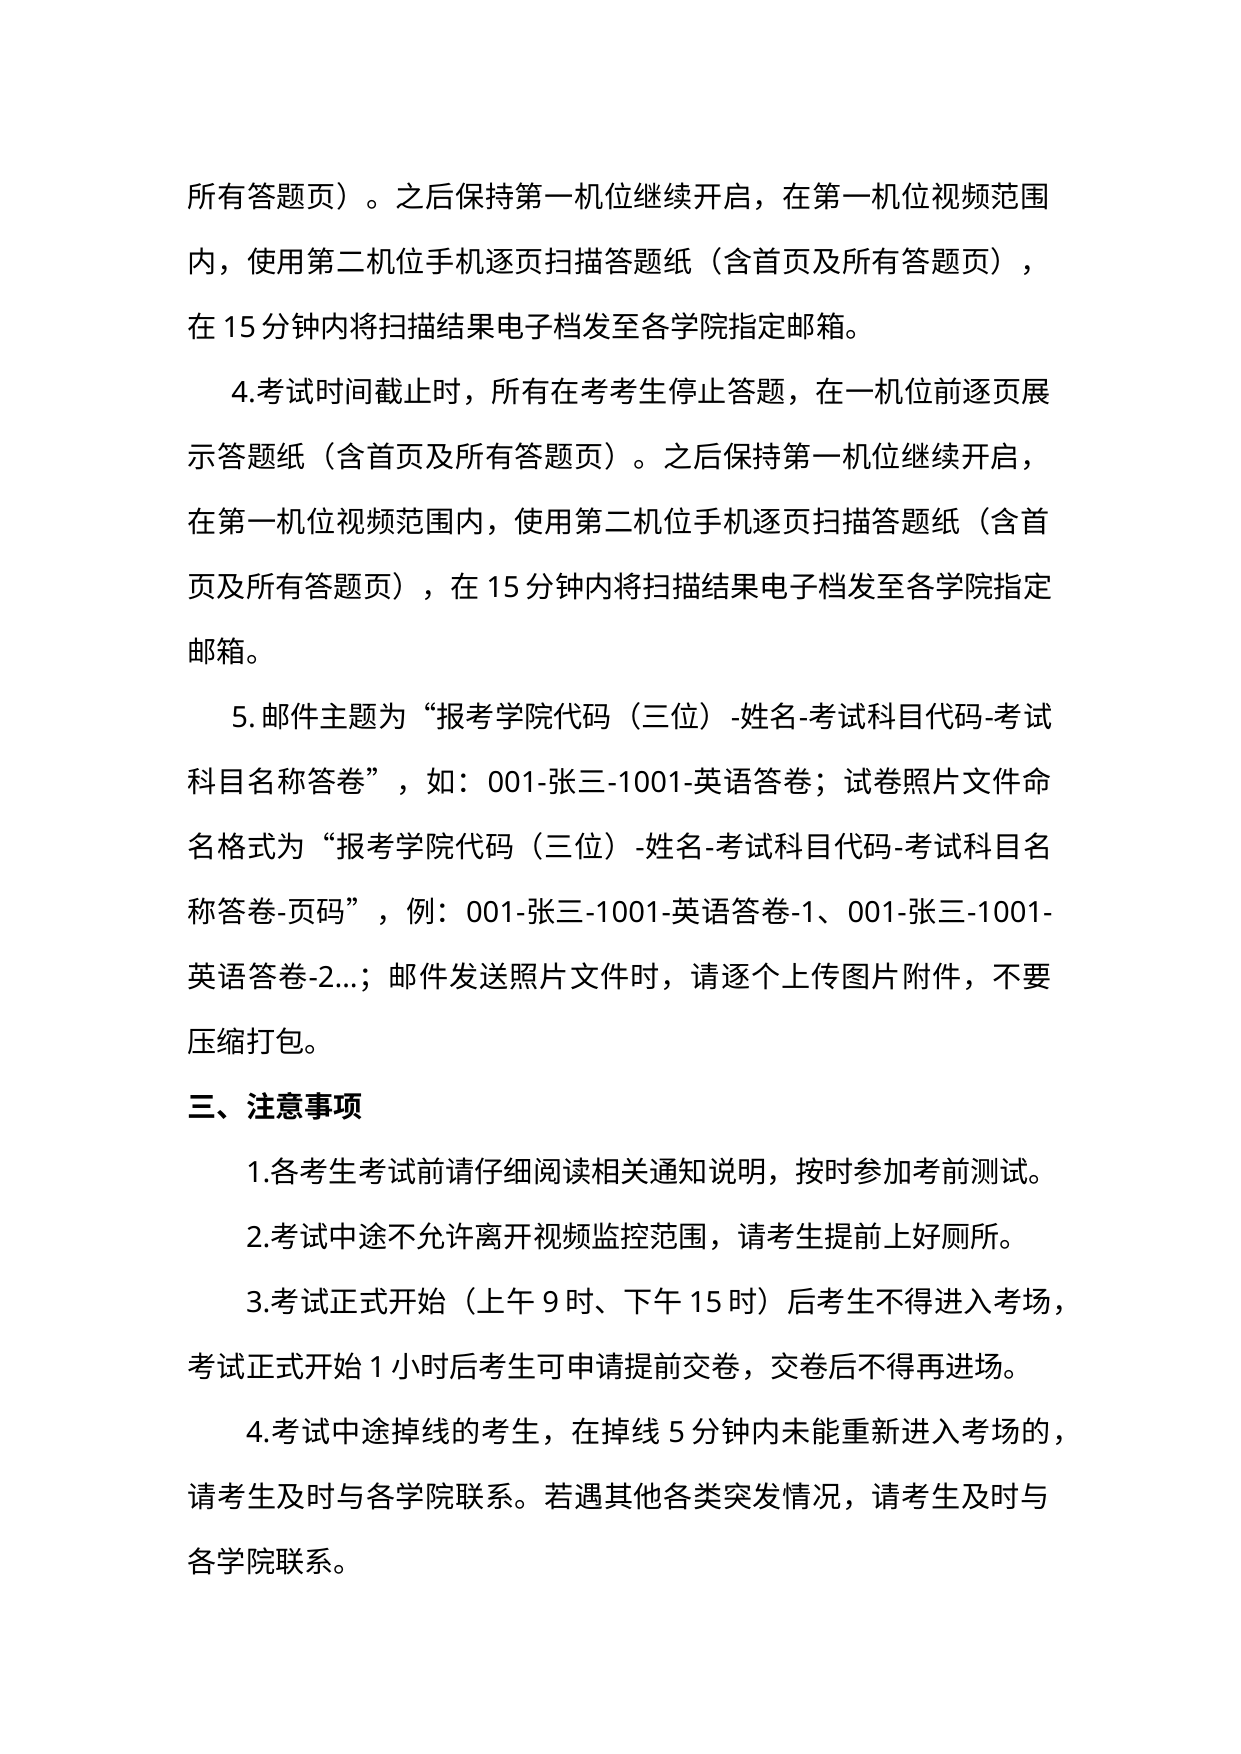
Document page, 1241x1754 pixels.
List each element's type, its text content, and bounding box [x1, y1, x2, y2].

text 5. 邮件主题为“报考学院代码（三位）-姓名-考试科目代码-考试科目名称答卷”，如：001-张三-1001-英语答卷；试卷照片文件命名格式为“报考学院代码（三位）-姓名-考试科目代码-考试科目名称答卷-页码”，例：001-张三-1001-英语答卷-1、001-张三-1001-英语答卷-2…；邮件发送照片文件时，请逐个上传图片附件，不要压缩打包。 [187, 682, 1053, 1072]
text 4.考试时间截止时，所有在考考生停止答题，在一机位前逐页展示答题纸（含首页及所有答题页）。之后保持第一机位继续开启，在第一机位视频范围内，使用第二机位手机逐页扫描答题纸（含首页及所有答题页），在15分钟内将扫描结果电子档发至各学院指定邮箱。 [187, 357, 1053, 682]
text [187, 162, 1053, 357]
text 4.考试中途掉线的考生，在掉线5分钟内未能重新进入考场的，请考生及时与各学院联系。若遇其他各类突发情况，请考生及时与各学院联系。 [187, 1397, 1053, 1592]
text 3.考试正式开始（上午9时、下午15时）后考生不得进入考场，考试正式开始1小时后考生可申请提前交卷，交卷后不得再进场。 [187, 1267, 1053, 1397]
text 2.考试中途不允许离开视频监控范围，请考生提前上好厕所。 [187, 1202, 1053, 1267]
text 1.各考生考试前请仔细阅读相关通知说明，按时参加考前测试。 [187, 1137, 1053, 1202]
text 三、注意事项 [187, 1072, 1053, 1137]
